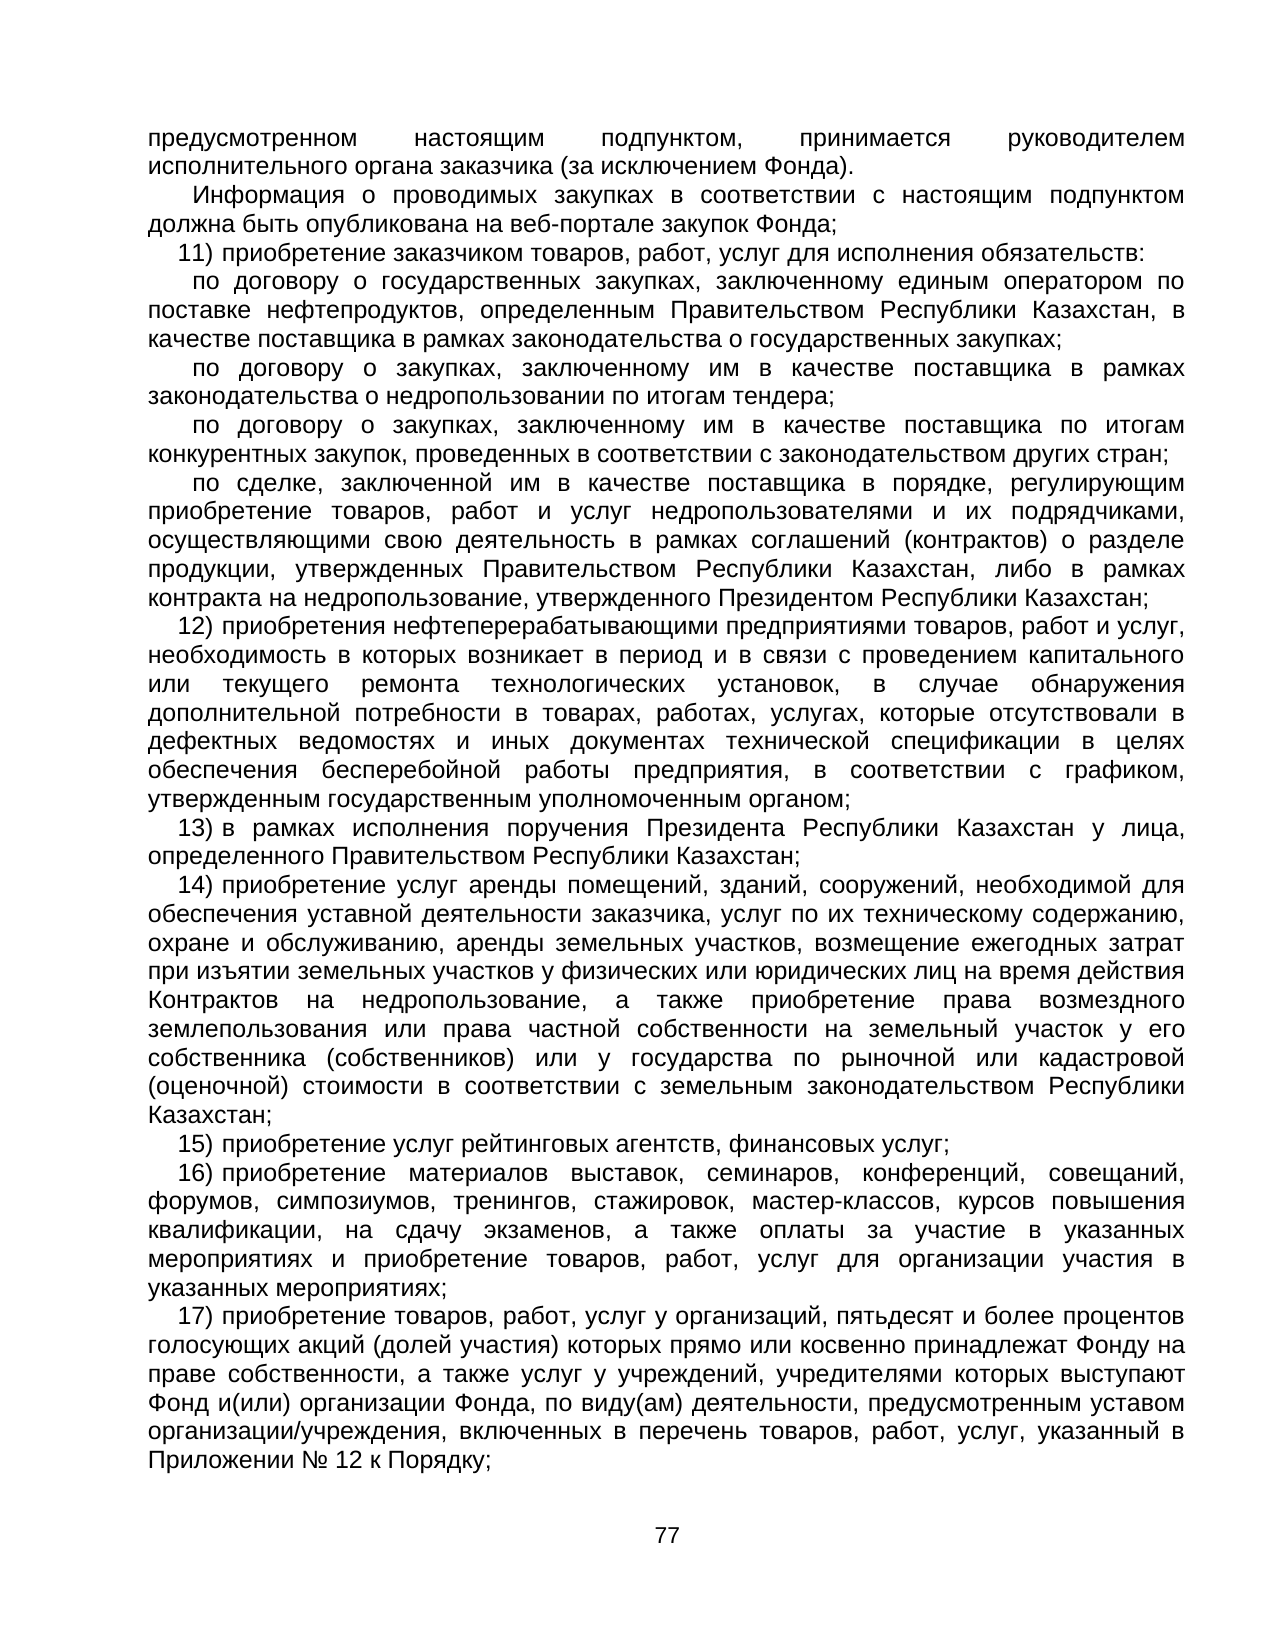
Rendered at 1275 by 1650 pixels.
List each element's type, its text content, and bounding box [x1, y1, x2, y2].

list Информация о проводимых закупках в соответствии с настоящим подпунктом должна быть опубликована на веб-портале закупок Фонда; [148, 180, 1186, 237]
list приобретение товаров, работ, услуг у организаций, пятьдесят и более процентов голосующих акций (долей участия) которых прямо или косвенно принадлежат Фонду на праве собственности, а также услуг у учреждений, учредителями которых выступают Фонд и(или) организации Фонда, по виду(ам) деятельности, предусмотренным уставом организации/учреждения, включенных в перечень товаров, работ, услуг, указанный в Приложении № 12 к Порядку; [148, 1301, 1186, 1474]
list приобретения нефтеперерабатывающими предприятиями товаров, работ и услуг, необходимость в которых возникает в период и в связи с проведением капитального или текущего ремонта технологических установок, в случае обнаружения дополнительной потребности в товарах, работах, услугах, которые отсутствовали в дефектных ведомостях и иных документах технической спецификации в целях обеспечения бесперебойной работы предприятия, в соответствии с графиком, утвержденным государственным уполномоченным органом; [148, 611, 1186, 812]
text по договору о государственных закупках, заключенному единым оператором по поставке нефтепродуктов, определенным Правительством Республики Казахстан, в качестве поставщика в рамках законодательства о государственных закупках; [148, 266, 1186, 352]
list приобретение заказчиком товаров, работ, услуг для исполнения обязательств: [148, 237, 1186, 266]
text по сделке, заключенной им в качестве поставщика в порядке, регулирующим приобретение товаров, работ и услуг недропользователями и их подрядчиками, осуществляющими свою деятельность в рамках соглашений (контрактов) о разделе продукции, утвержденных Правительством Республики Казахстан, либо в рамках контракта на недропользование, утвержденного Президентом Республики Казахстан; [148, 467, 1186, 611]
text по договору о закупках, заключенному им в качестве поставщика в рамках законодательства о недропользовании по итогам тендера; [148, 352, 1186, 410]
list в рамках исполнения поручения Президента Республики Казахстан у лица, определенного Правительством Республики Казахстан; [148, 812, 1186, 870]
list приобретение материалов выставок, семинаров, конференций, совещаний, форумов, симпозиумов, тренингов, стажировок, мастер-классов, курсов повышения квалификации, на сдачу экзаменов, а также оплаты за участие в указанных мероприятиях и приобретение товаров, работ, услуг для организации участия в указанных мероприятиях; [148, 1157, 1186, 1301]
list приобретение услуг рейтинговых агентств, финансовых услуг; [148, 1129, 1186, 1157]
list приобретение услуг аренды помещений, зданий, сооружений, необходимой для обеспечения уставной деятельности заказчика, услуг по их техническому содержанию, охране и обслуживанию, аренды земельных участков, возмещение ежегодных затрат при изъятии земельных участков у физических или юридических лиц на время действия Контрактов на недропользование, а также приобретение права возмездного землепользования или права частной собственности на земельный участок у его собственника (собственников) или у государства по рыночной или кадастровой (оценочной) стоимости в соответствии с земельным законодательством Республики Казахстан; [148, 870, 1186, 1129]
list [148, 122, 1186, 180]
text по договору о закупках, заключенному им в качестве поставщика по итогам конкурентных закупок, проведенных в соответствии с законодательством других стран; [148, 410, 1186, 467]
